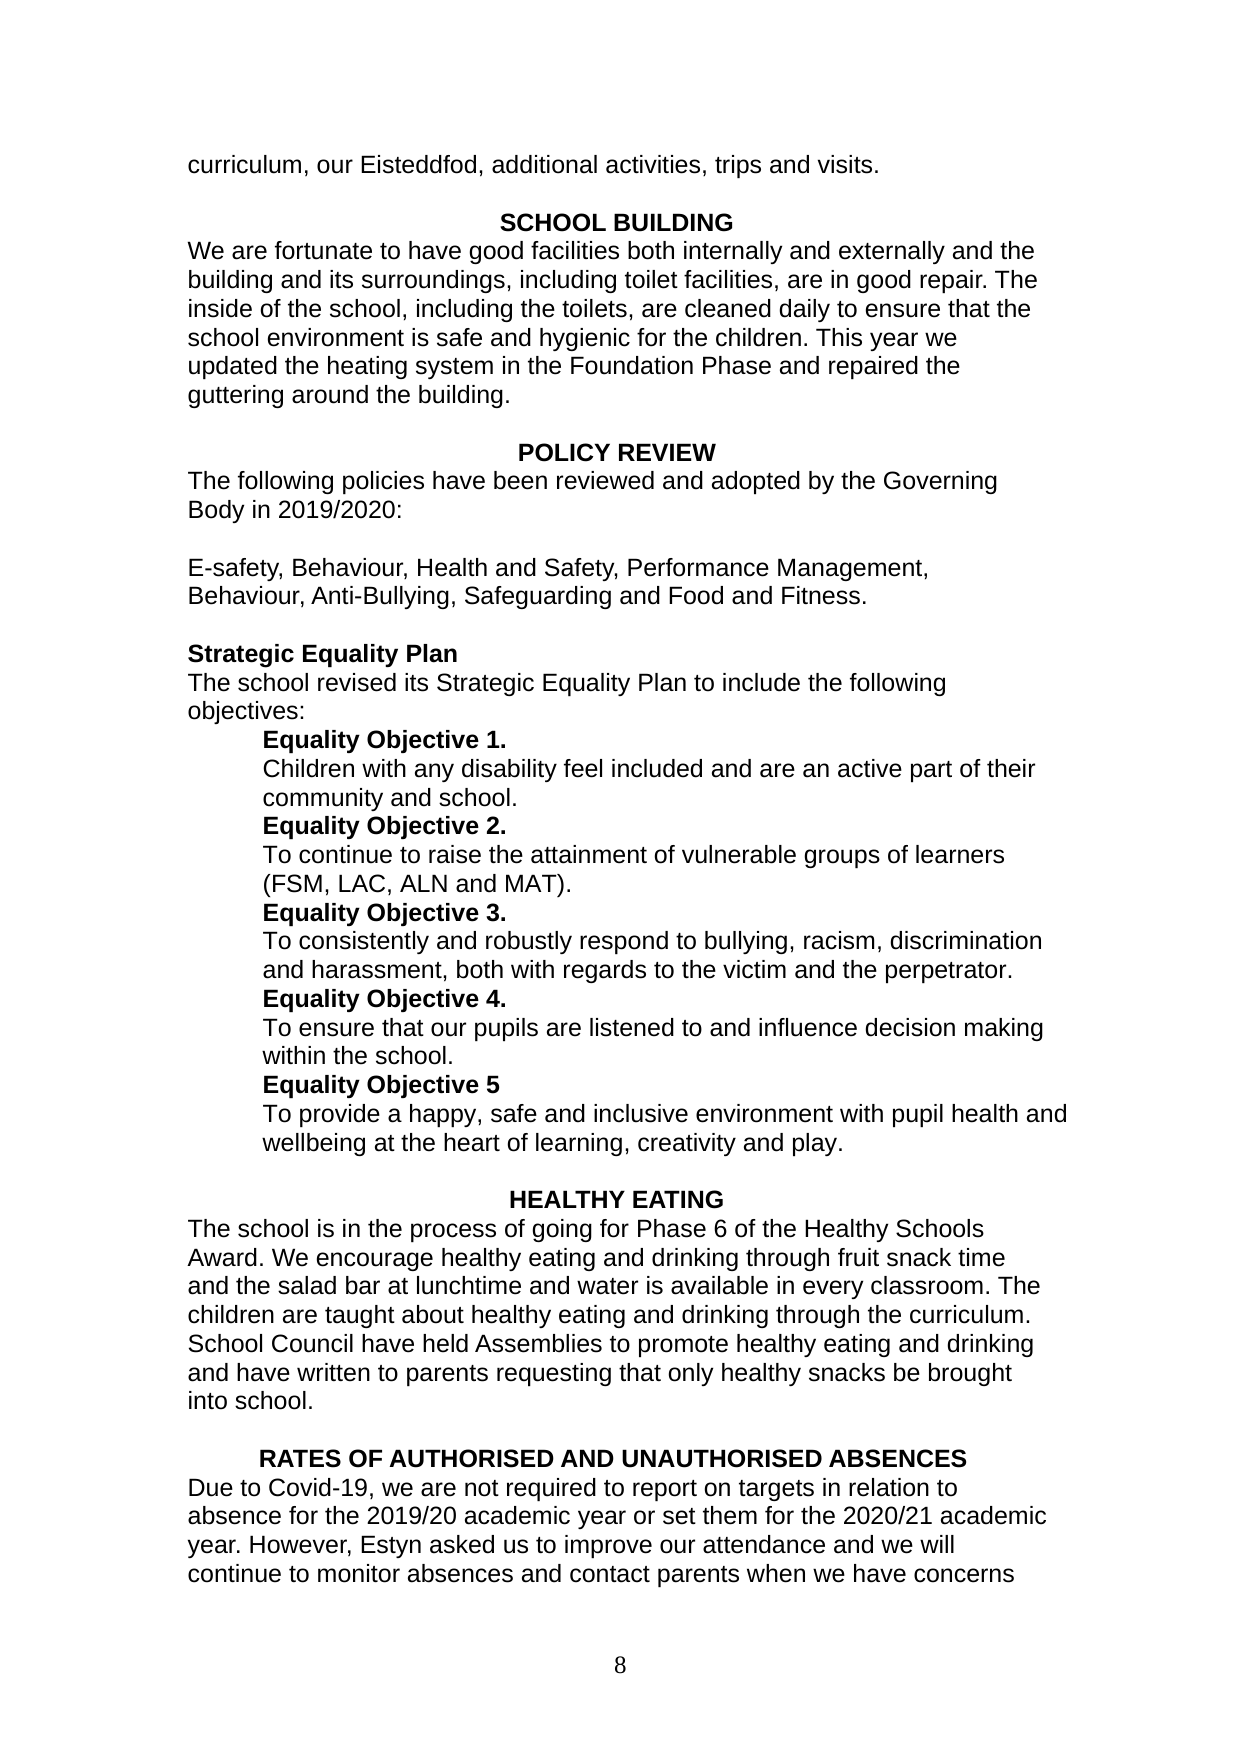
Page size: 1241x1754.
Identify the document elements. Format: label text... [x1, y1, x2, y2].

text To consistently and robustly respond to bullying, racism, discrimination and harassment, both with regards to the victim and the perpetrator. [262, 926, 1053, 984]
text Children with any disability feel included and are an active part of their community and school. [262, 754, 1053, 811]
text RATES OF AUTHORISED AND UNAUTHORISED ABSENCES [187, 1444, 1053, 1472]
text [187, 1472, 1053, 1587]
text POLICY REVIEW [187, 437, 1053, 466]
text wellbeing at the heart of learning, creativity and play. [187, 1127, 1053, 1156]
text To ensure that our pupils are listened to and influence decision making within the school. [262, 1012, 1053, 1070]
text E-safety, Behaviour, Health and Safety, Performance Management, Behaviour, Anti-Bullying, Safeguarding and Food and Fitness. [187, 552, 1053, 610]
text The school revised its Strategic Equality Plan to include the following objectives: [187, 667, 1053, 725]
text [187, 150, 1053, 179]
text Equality Objective 1. [187, 725, 1053, 754]
text Equality Objective 2. [187, 811, 1053, 840]
text To continue to raise the attainment of vulnerable groups of learners (FSM, LAC, ALN and MAT). [262, 840, 1053, 897]
text To provide a happy, safe and inclusive environment with pupil health and [187, 1099, 1083, 1127]
text SCHOOL BUILDING [187, 207, 1053, 236]
text Equality Objective 5 [187, 1070, 1053, 1099]
text Equality Objective 3. [187, 897, 1053, 926]
text The following policies have been reviewed and adopted by the Governing Body in 2019/2020: [187, 466, 1053, 524]
text Strategic Equality Plan [187, 639, 1053, 667]
text HEALTHY EATING [187, 1185, 1053, 1214]
text We are fortunate to have good facilities both internally and externally and the building and its surroundings, including toilet facilities, are in good repair. The inside of the school, including the toilets, are cleaned daily to ensure that the school environment is safe and hygienic for the children. This year we updated the heating system in the Foundation Phase and repaired the guttering around the building. [187, 236, 1053, 409]
text The school is in the process of going for Phase 6 of the Healthy Schools Award. We encourage healthy eating and drinking through fruit snack time and the salad bar at lunchtime and water is available in every classroom. The children are taught about healthy eating and drinking through the curriculum. School Council have held Assemblies to promote healthy eating and drinking and have written to parents requesting that only healthy snacks be brought into school. [187, 1214, 1053, 1415]
text Equality Objective 4. [187, 984, 1053, 1012]
